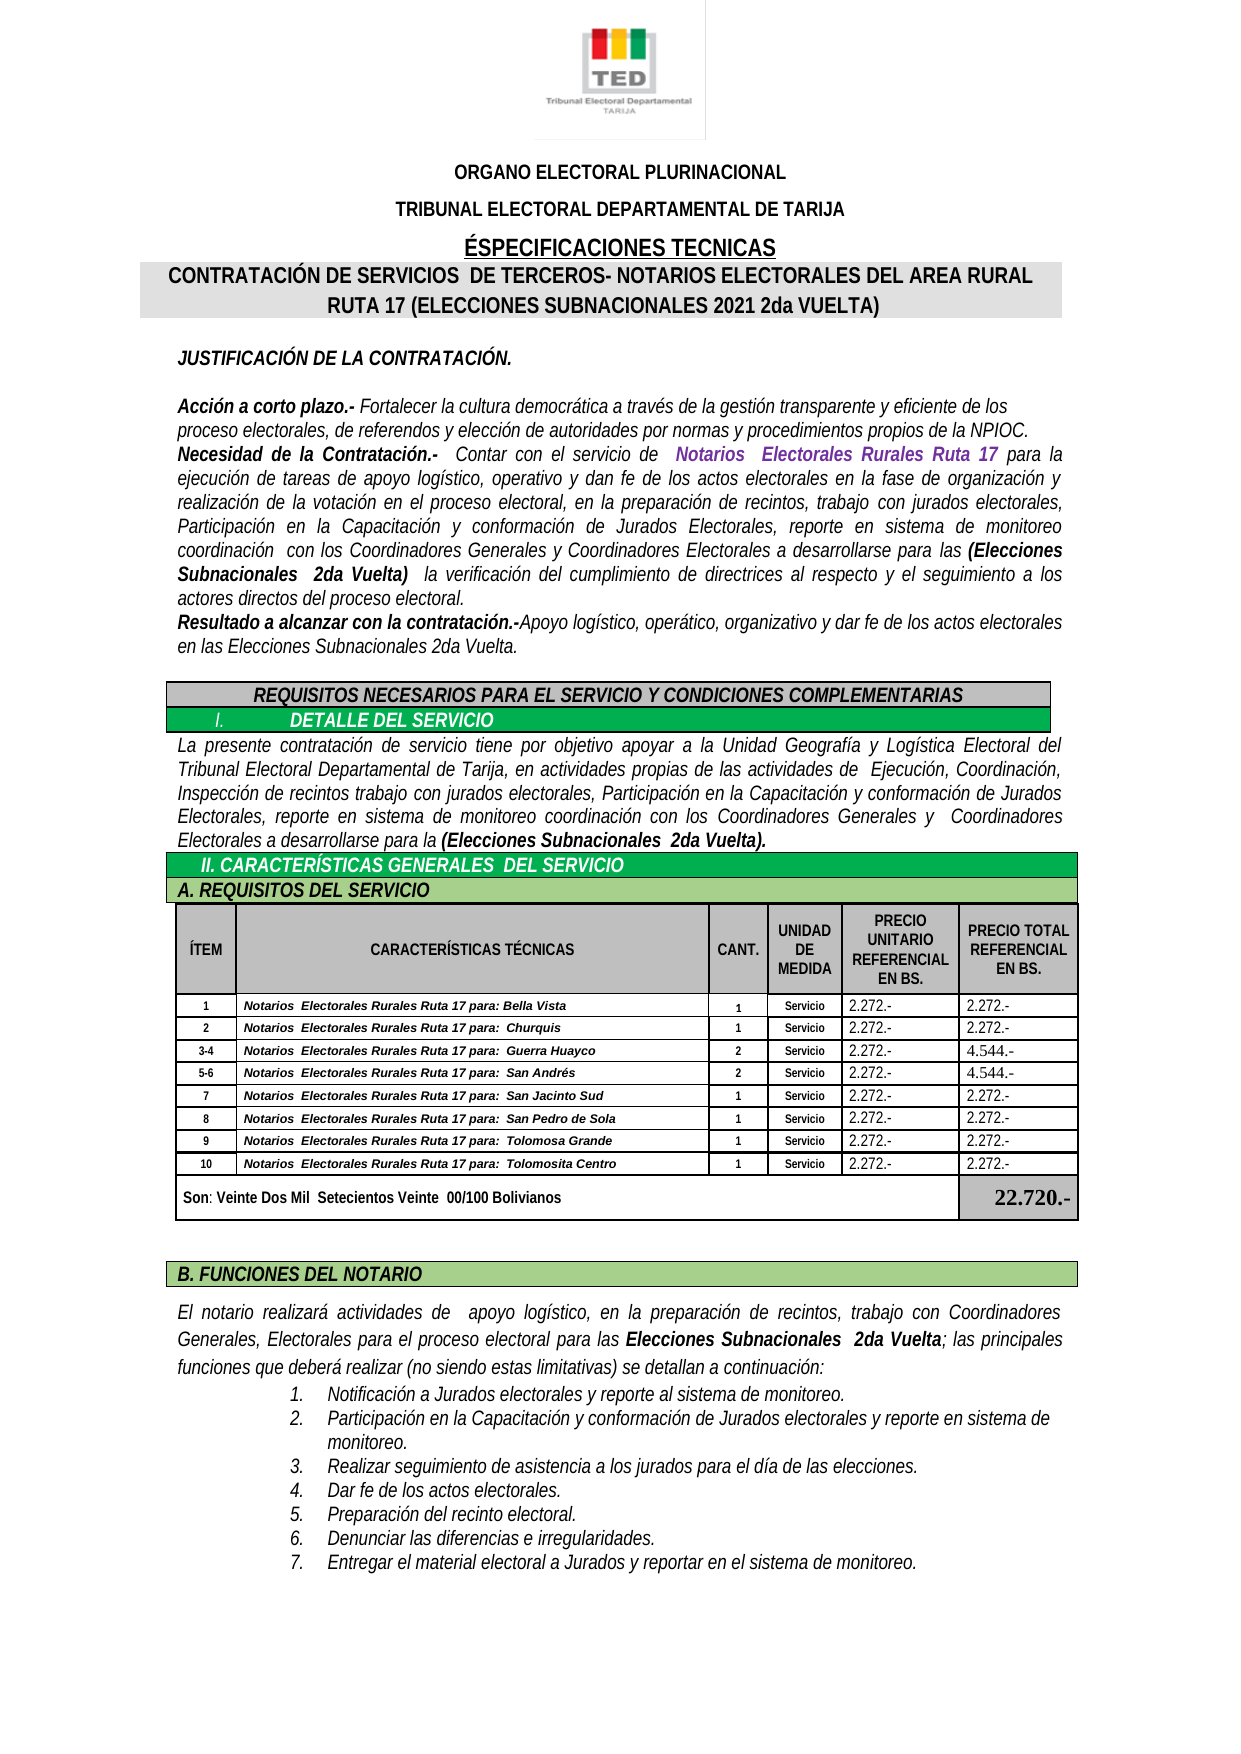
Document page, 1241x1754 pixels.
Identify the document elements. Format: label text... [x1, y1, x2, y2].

table_header CANT. [710, 905, 767, 993]
table_cell 2.272.- [960, 1131, 1077, 1151]
table_cell Notarios Electorales Rurales Ruta 17 para: San Pedro de Sola [237, 1107, 708, 1129]
list Participación en la Capacitación y conformación de Jurados electorales y reporte en sistema de monitoreo. [290, 1406, 1063, 1454]
list Notificación a Jurados electorales y reporte al sistema de monitoreo. [290, 1382, 1063, 1406]
table_cell 8 [177, 1108, 236, 1129]
table_cell 1 [709, 994, 767, 1016]
table_cell 2.272.- [960, 1086, 1077, 1106]
text CONTRATACIÓN DE SERVICIOS DE TERCEROS- NOTARIOS ELECTORALES DEL AREA RURAL RUTA 17 (ELECCIONES SUBNACIONALES 2021 2da VUELTA) [140, 262, 1062, 318]
table_cell 4.544.- [960, 1041, 1077, 1061]
table_cell Son: Veinte Dos Mil Setecientos Veinte 00/100 Bolivianos [177, 1176, 958, 1219]
table_cell 4.544.- [960, 1063, 1077, 1084]
table_cell Servicio [769, 1154, 841, 1174]
table_cell 2.272.- [843, 1131, 958, 1151]
table_cell 2.272.- [843, 1041, 958, 1061]
table_cell 2.272.- [843, 1086, 958, 1106]
text Necesidad de la Contratación.- Contar con el servicio de Notarios Electorales Rurales Ruta 17 para la ejecución de tareas de apoyo logístico, operativo y dan fe de los actos electorales en la fase de organización y realización de la votación en el proceso electoral, en la preparación de recintos, trabajo con jurados electorales, Participación en la Capacitación y conformación de Jurados Electorales, reporte en sistema de monitoreo coordinación con los Coordinadores Generales y Coordinadores Electorales a desarrollarse para las (Elecciones Subnacionales 2da Vuelta) la verificación del cumplimiento de directrices al respecto y el seguimiento a los actores directos del proceso electoral. [177, 442, 1063, 609]
table_cell Notarios Electorales Rurales Ruta 17 para: San Jacinto Sud [237, 1085, 708, 1106]
table_cell 2.272.- [843, 1018, 958, 1038]
text ÉSPECIFICACIONES TECNICAS [177, 233, 1063, 262]
list Realizar seguimiento de asistencia a los jurados para el día de las elecciones. [290, 1454, 1063, 1478]
text El notario realizará actividades de apoyo logístico, en la preparación de recintos, trabajo con Coordinadores Generales, Electorales para el proceso electoral para las Elecciones Subnacionales 2da Vuelta; las principales funciones que deberá realizar (no siendo estas limitativas) se detallan a continuación: [177, 1300, 1063, 1379]
table_cell 2.272.- [960, 1108, 1077, 1129]
list Denunciar las diferencias e irregularidades. [290, 1526, 1063, 1550]
table_cell 2.272.- [843, 1154, 958, 1174]
table_cell 5-6 [177, 1063, 236, 1084]
table_header PRECIO TOTAL REFERENCIAL EN BS. [960, 905, 1077, 993]
list Preparación del recinto electoral. [290, 1502, 1063, 1526]
table_header REQUISITOS NECESARIOS PARA EL SERVICIO Y CONDICIONES COMPLEMENTARIAS [167, 683, 1050, 706]
table_cell Servicio [769, 1086, 841, 1106]
list Entregar el material electoral a Jurados y reportar en el sistema de monitoreo. [290, 1550, 1063, 1574]
table_cell 1 [177, 995, 236, 1016]
table_cell 2.272.- [960, 1154, 1077, 1174]
table_cell 7 [177, 1086, 236, 1106]
table_cell 2.272.- [843, 1108, 958, 1129]
table_cell Notarios Electorales Rurales Ruta 17 para: Guerra Huayco [237, 1040, 708, 1061]
table_header CARACTERÍSTICAS TÉCNICAS [237, 905, 708, 993]
table_cell Notarios Electorales Rurales Ruta 17 para: San Andrés [237, 1062, 708, 1084]
table_cell Notarios Electorales Rurales Ruta 17 para: Tolomosa Grande [237, 1130, 708, 1151]
table_header UNIDAD DE MEDIDA [769, 905, 841, 993]
table_cell DETALLE DEL SERVICIO [167, 708, 1050, 731]
text La presente contratación de servicio tiene por objetivo apoyar a la Unidad Geografía y Logística Electoral del Tribunal Electoral Departamental de Tarija, en actividades propias de las actividades de Ejecución, Coordinación, Inspección de recintos trabajo con jurados electorales, Participación en la Capacitación y conformación de Jurados Electorales, reporte en sistema de monitoreo coordinación con los Coordinadores Generales y Coordinadores Electorales a desarrollarse para la (Elecciones Subnacionales 2da Vuelta). [177, 732, 1063, 852]
table_cell Notarios Electorales Rurales Ruta 17 para: Bella Vista [237, 994, 708, 1016]
table_cell 2.272.- [843, 1063, 958, 1084]
list Dar fe de los actos electorales. [290, 1478, 1063, 1502]
table_cell 1 [710, 1017, 767, 1038]
table_header PRECIO UNITARIO REFERENCIAL EN BS. [843, 905, 958, 993]
table_cell Servicio [768, 995, 841, 1016]
table_cell 10 [177, 1154, 236, 1174]
table_cell Servicio [769, 1063, 841, 1084]
table_cell 9 [177, 1131, 236, 1151]
table_cell 1 [710, 1154, 767, 1174]
table_cell 2 [710, 1041, 767, 1061]
table_cell Servicio [769, 1018, 841, 1038]
table_header B. FUNCIONES DEL NOTARIO [167, 1262, 1077, 1286]
table_cell Notarios Electorales Rurales Ruta 17 para: Churquis [237, 1017, 708, 1038]
text Resultado a alcanzar con la contratación.-Apoyo logístico, operático, organizativo y dar fe de los actos electorales en las Elecciones Subnacionales 2da Vuelta. [177, 609, 1063, 657]
text ORGANO ELECTORAL PLURINACIONAL [177, 160, 1063, 184]
table_cell 1 [710, 1086, 767, 1106]
table_cell Servicio [769, 1041, 841, 1061]
table_cell 1 [710, 1108, 767, 1129]
table_cell Notarios Electorales Rurales Ruta 17 para: Tolomosita Centro [237, 1153, 708, 1174]
table_cell 2 [710, 1063, 767, 1084]
table_cell Servicio [769, 1131, 841, 1151]
table_cell 22.720.- [960, 1176, 1077, 1219]
table_cell 2.272.- [843, 995, 958, 1016]
table_header II. CARACTERÍSTICAS GENERALES DEL SERVICIO [167, 853, 1077, 877]
table_cell Servicio [769, 1108, 841, 1129]
table_cell 3-4 [177, 1041, 236, 1061]
table_header ÍTEM [177, 905, 235, 993]
table_cell 2.272.- [960, 1018, 1077, 1038]
text Acción a corto plazo.- Fortalecer la cultura democrática a través de la gestión transparente y eficiente de los proceso electorales, de referendos y elección de autoridades por normas y procedimientos propios de la NPIOC. [177, 394, 1063, 442]
text JUSTIFICACIÓN DE LA CONTRATACIÓN. [177, 346, 1063, 370]
picture [534, 0, 707, 141]
text TRIBUNAL ELECTORAL DEPARTAMENTAL DE TARIJA [177, 197, 1063, 221]
table_cell 2 [177, 1018, 236, 1038]
table_cell 1 [710, 1131, 767, 1151]
table_cell A. REQUISITOS DEL SERVICIO [167, 878, 1077, 902]
table_cell 2.272.- [960, 995, 1077, 1016]
